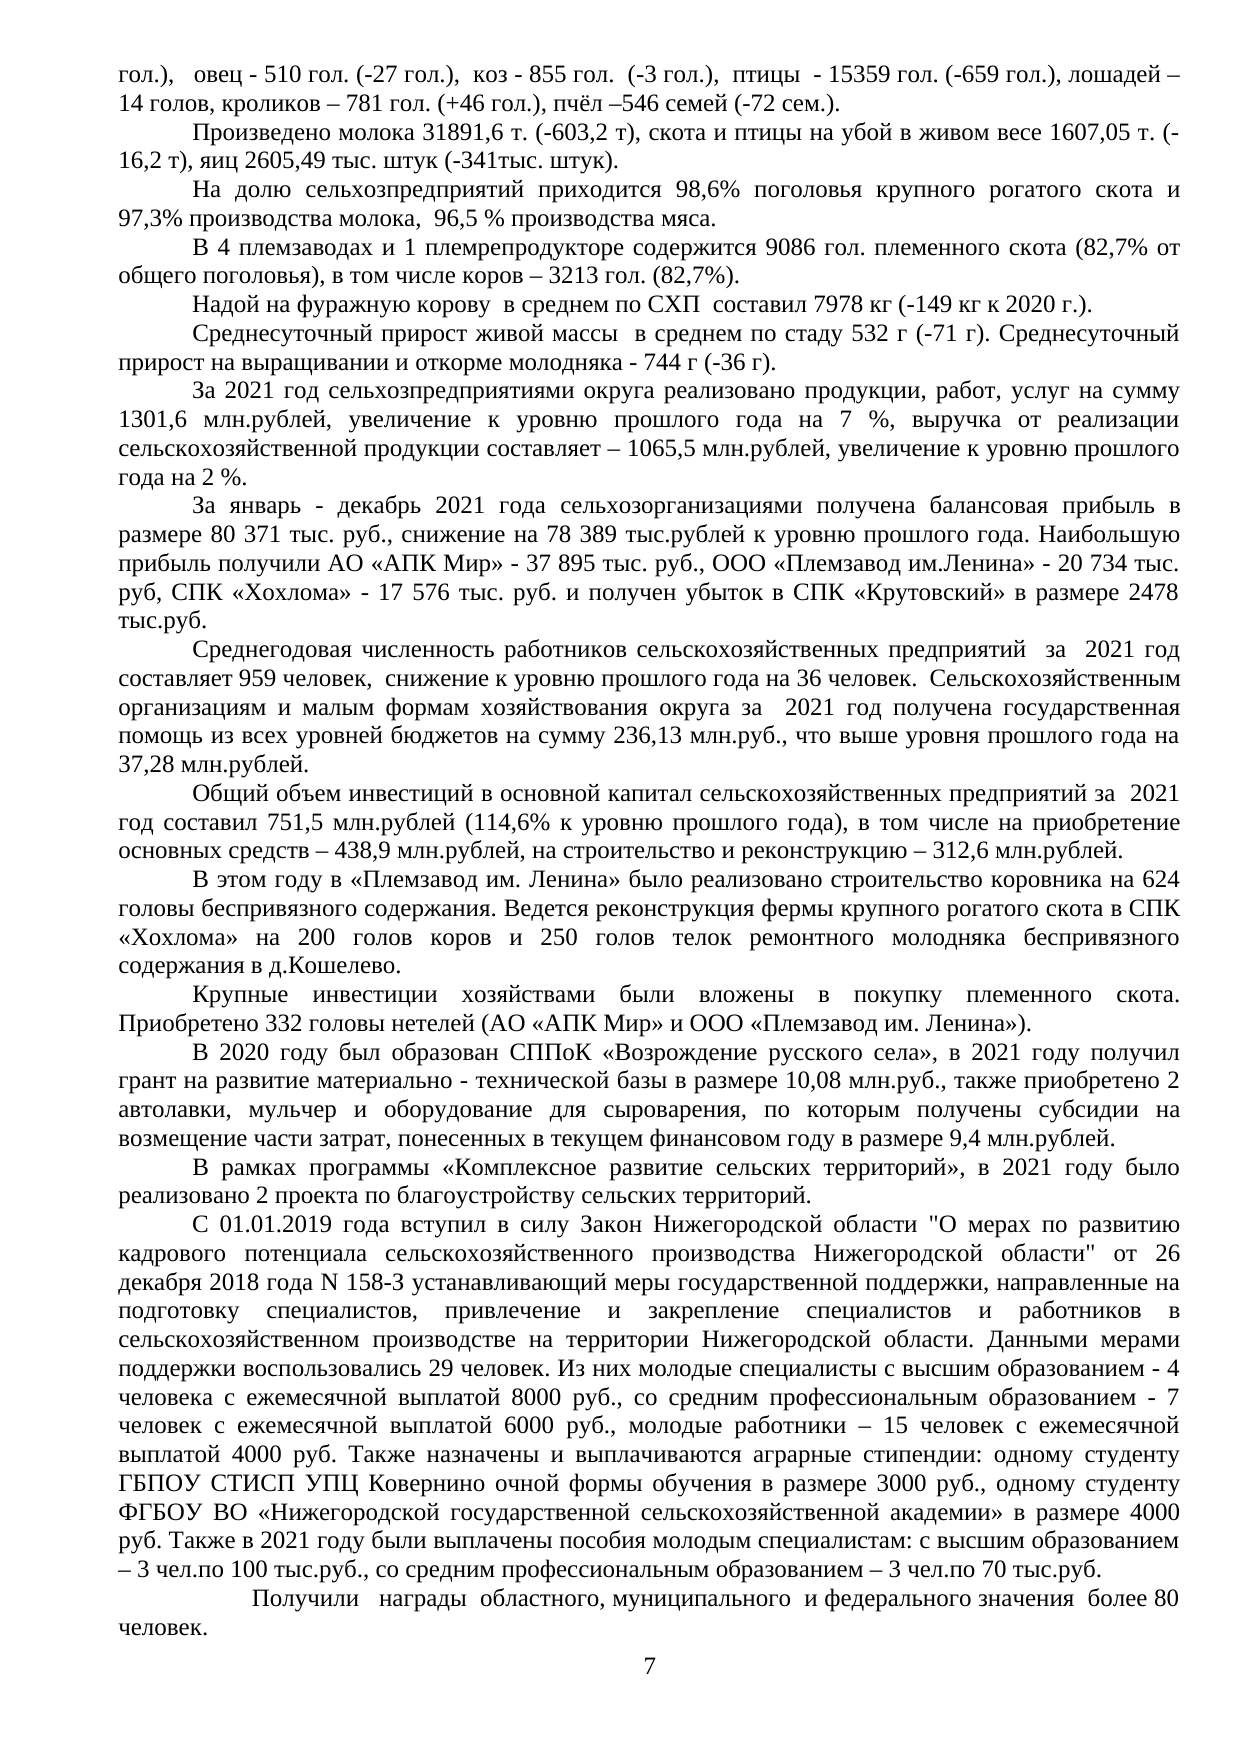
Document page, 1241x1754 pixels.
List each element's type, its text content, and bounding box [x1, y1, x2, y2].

text За январь - декабрь 2021 года сельхозорганизациями получена балансовая прибыль в размере 80 371 тыс. руб., снижение на 78 389 тыс.рублей к уровню прошлого года. Наибольшую прибыль получили АО «АПК Мир» - 37 895 тыс. руб., ООО «Племзавод им.Ленина» - 20 734 тыс. руб, СПК «Хохлома» - 17 576 тыс. руб. и получен убыток в СПК «Крутовский» в размере 2478 тыс.руб. [118, 490, 1181, 634]
text Получили награды областного, муниципального и федерального значения более 80 человек. [118, 1583, 1181, 1640]
text Среднесуточный прирост живой массы в среднем по стаду 532 г (-71 г). Среднесуточный прирост на выращивании и откорме молодняка - 744 г (-36 г). [118, 318, 1181, 375]
text С 01.01.2019 года вступил в силу Закон Нижегородской области "О мерах по развитию кадрового потенциала сельскохозяйственного производства Нижегородской области" от 26 декабря 2018 года N 158-З устанавливающий меры государственной поддержки, направленные на подготовку специалистов, привлечение и закрепление специалистов и работников в сельскохозяйственном производстве на территории Нижегородской области. Данными мерами поддержки воспользовались 29 человек. Из них молодые специалисты с высшим образованием - 4 человека с ежемесячной выплатой 8000 руб., со средним профессиональным образованием - 7 человек с ежемесячной выплатой 6000 руб., молодые работники – 15 человек с ежемесячной выплатой 4000 руб. Также назначены и выплачиваются аграрные стипендии: одному студенту ГБПОУ СТИСП УПЦ Ковернино очной формы обучения в размере 3000 руб., одному студенту ФГБОУ ВО «Нижегородской государственной сельскохозяйственной академии» в размере 4000 руб. Также в 2021 году были выплачены пособия молодым специалистам: с высшим образованием – 3 чел.по 100 тыс.руб., со средним профессиональным образованием – 3 чел.по 70 тыс.руб. [118, 1209, 1181, 1583]
text В рамках программы «Комплексное развитие сельских территорий», в 2021 году было реализовано 2 проекта по благоустройству сельских территорий. [118, 1152, 1181, 1209]
text В 4 племзаводах и 1 племрепродукторе содержится 9086 гол. племенного скота (82,7% от общего поголовья), в том числе коров – 3213 гол. (82,7%). [118, 232, 1181, 289]
text В этом году в «Племзавод им. Ленина» было реализовано строительство коровника на 624 головы беспривязного содержания. Ведется реконструкция фермы крупного рогатого скота в СПК «Хохлома» на 200 голов коров и 250 голов телок ремонтного молодняка беспривязного содержания в д.Кошелево. [118, 864, 1181, 979]
text За 2021 год сельхозпредприятиями округа реализовано продукции, работ, услуг на сумму 1301,6 млн.рублей, увеличение к уровню прошлого года на 7 %, выручка от реализации сельскохозяйственной продукции составляет – 1065,5 млн.рублей, увеличение к уровню прошлого года на 2 %. [118, 375, 1181, 490]
text Общий объем инвестиций в основной капитал сельскохозяйственных предприятий за 2021 год составил 751,5 млн.рублей (114,6% к уровню прошлого года), в том числе на приобретение основных средств – 438,9 млн.рублей, на строительство и реконструкцию – 312,6 млн.рублей. [118, 778, 1181, 864]
text Крупные инвестиции хозяйствами были вложены в покупку племенного скота. Приобретено 332 головы нетелей (АО «АПК Мир» и ООО «Племзавод им. Ленина»). [118, 979, 1181, 1037]
text Произведено молока 31891,6 т. (-603,2 т), скота и птицы на убой в живом весе 1607,05 т. (-16,2 т), яиц 2605,49 тыс. штук (-341тыс. штук). [118, 117, 1181, 174]
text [118, 59, 1181, 117]
text Надой на фуражную корову в среднем по СХП составил 7978 кг (-149 кг к 2020 г.). [118, 289, 1181, 318]
text На долю сельхозпредприятий приходится 98,6% поголовья крупного рогатого скота и 97,3% производства молока, 96,5 % производства мяса. [118, 174, 1181, 232]
text Среднегодовая численность работников сельскохозяйственных предприятий за 2021 год составляет 959 человек, снижение к уровню прошлого года на 36 человек. Сельскохозяйственным организациям и малым формам хозяйствования округа за 2021 год получена государственная помощь из всех уровней бюджетов на сумму 236,13 млн.руб., что выше уровня прошлого года на 37,28 млн.рублей. [118, 634, 1181, 778]
text В 2020 году был образован СППоК «Возрождение русского села», в 2021 году получил грант на развитие материально - технической базы в размере 10,08 млн.руб., также приобретено 2 автолавки, мульчер и оборудование для сыроварения, по которым получены субсидии на возмещение части затрат, понесенных в текущем финансовом году в размере 9,4 млн.рублей. [118, 1037, 1181, 1152]
